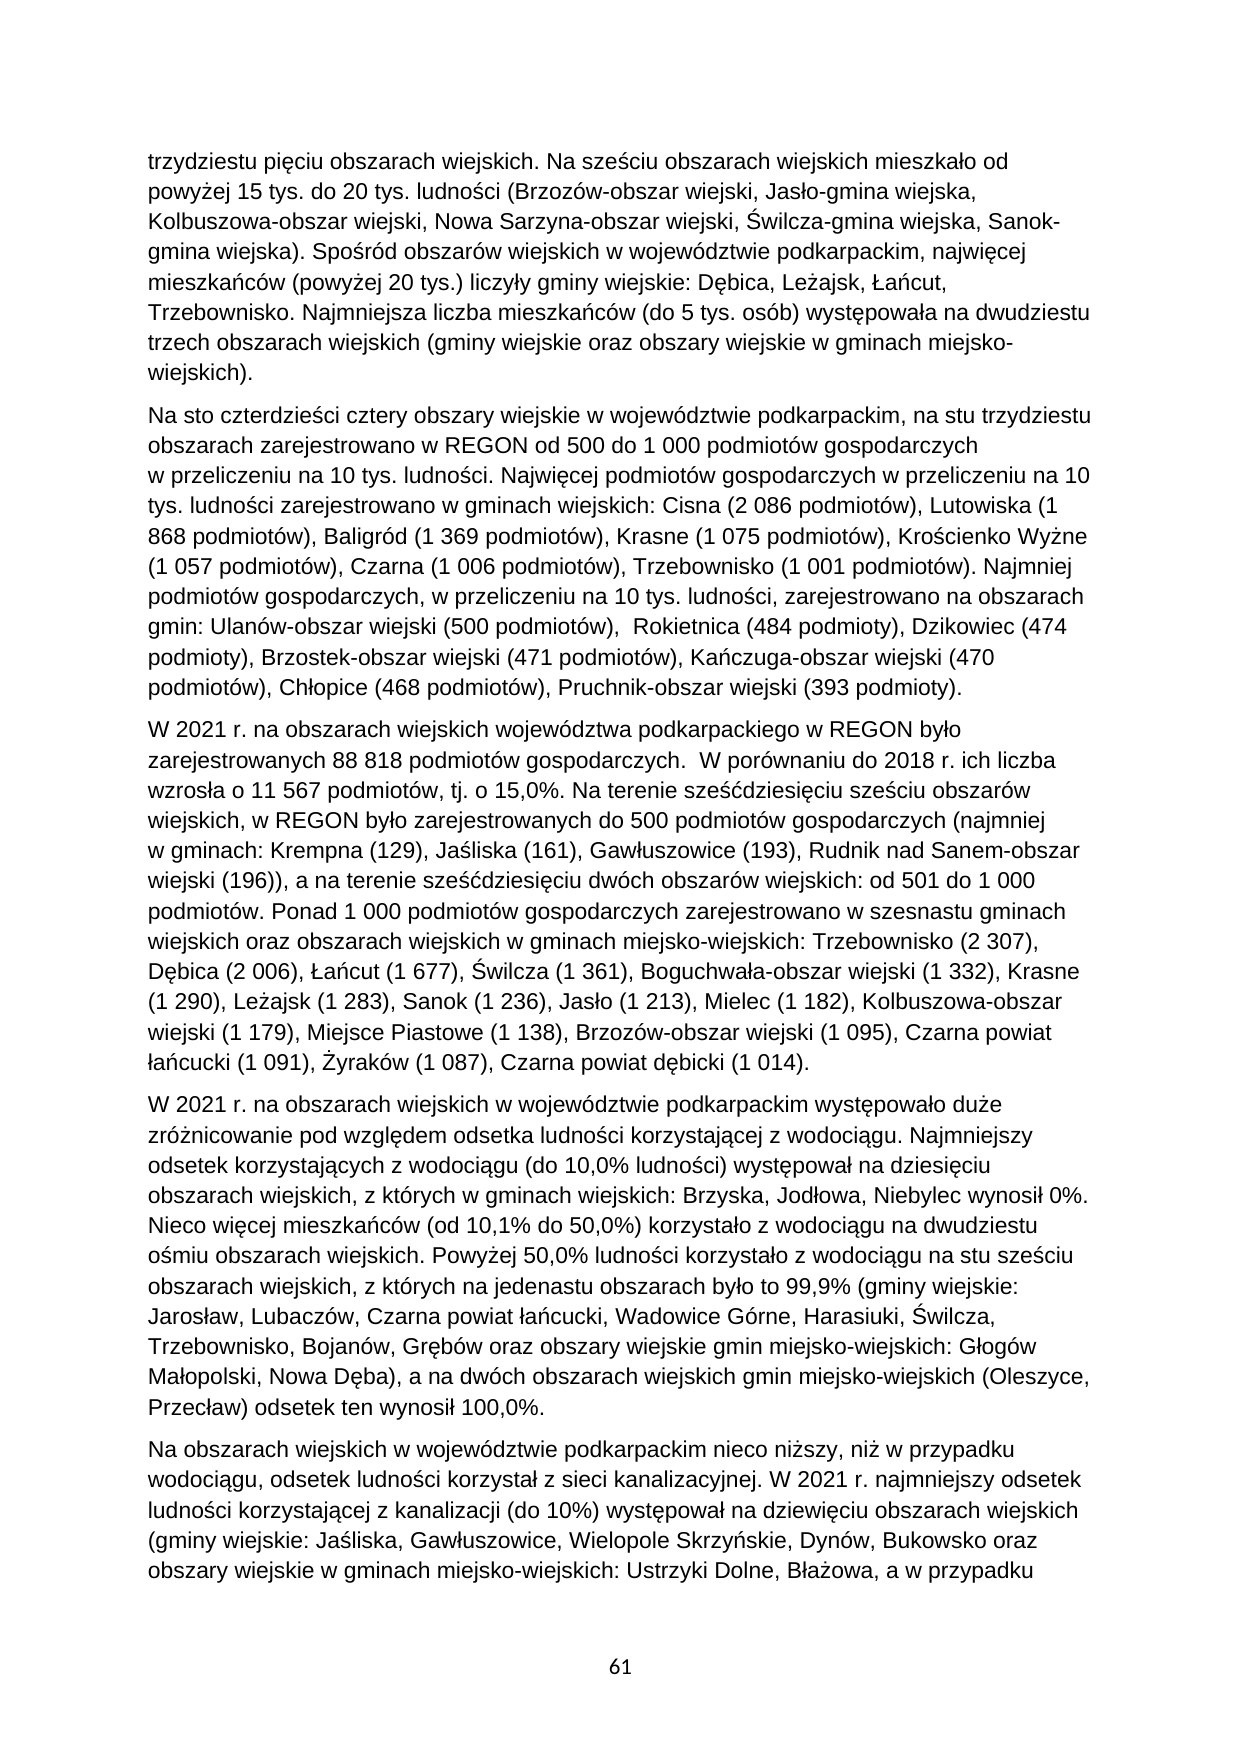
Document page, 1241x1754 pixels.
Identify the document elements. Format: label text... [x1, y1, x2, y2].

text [148, 148, 1093, 385]
text W 2021 r. na obszarach wiejskich województwa podkarpackiego w REGON było zarejestrowanych 88 818 podmiotów gospodarczych. W porównaniu do 2018 r. ich liczba wzrosła o 11 567 podmiotów, tj. o 15,0%. Na terenie sześćdziesięciu sześciu obszarów wiejskich, w REGON było zarejestrowanych do 500 podmiotów gospodarczych (najmniej w gminach: Krempna (129), Jaśliska (161), Gawłuszowice (193), Rudnik nad Sanem-obszar wiejski (196)), a na terenie sześćdziesięciu dwóch obszarów wiejskich: od 501 do 1 000 podmiotów. Ponad 1 000 podmiotów gospodarczych zarejestrowano w szesnastu gminach wiejskich oraz obszarach wiejskich w gminach miejsko-wiejskich: Trzebownisko (2 307), Dębica (2 006), Łańcut (1 677), Świlcza (1 361), Boguchwała-obszar wiejski (1 332), Krasne (1 290), Leżajsk (1 283), Sanok (1 236), Jasło (1 213), Mielec (1 182), Kolbuszowa-obszar wiejski (1 179), Miejsce Piastowe (1 138), Brzozów-obszar wiejski (1 095), Czarna powiat łańcucki (1 091), Żyraków (1 087), Czarna powiat dębicki (1 014). [148, 716, 1093, 1075]
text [148, 1436, 1093, 1583]
text Na sto czterdzieści cztery obszary wiejskie w województwie podkarpackim, na stu trzydziestu obszarach zarejestrowano w REGON od 500 do 1 000 podmiotów gospodarczych w przeliczeniu na 10 tys. ludności. Najwięcej podmiotów gospodarczych w przeliczeniu na 10 tys. ludności zarejestrowano w gminach wiejskich: Cisna (2 086 podmiotów), Lutowiska (1 868 podmiotów), Baligród (1 369 podmiotów), Krasne (1 075 podmiotów), Krościenko Wyżne (1 057 podmiotów), Czarna (1 006 podmiotów), Trzebownisko (1 001 podmiotów). Najmniej podmiotów gospodarczych, w przeliczeniu na 10 tys. ludności, zarejestrowano na obszarach gmin: Ulanów-obszar wiejski (500 podmiotów), Rokietnica (484 podmioty), Dzikowiec (474 podmioty), Brzostek-obszar wiejski (471 podmiotów), Kańczuga-obszar wiejski (470 podmiotów), Chłopice (468 podmiotów), Pruchnik-obszar wiejski (393 podmioty). [148, 402, 1093, 700]
text W 2021 r. na obszarach wiejskich w województwie podkarpackim występowało duże zróżnicowanie pod względem odsetka ludności korzystającej z wodociągu. Najmniejszy odsetek korzystających z wodociągu (do 10,0% ludności) występował na dziesięciu obszarach wiejskich, z których w gminach wiejskich: Brzyska, Jodłowa, Niebylec wynosił 0%. Nieco więcej mieszkańców (od 10,1% do 50,0%) korzystało z wodociągu na dwudziestu ośmiu obszarach wiejskich. Powyżej 50,0% ludności korzystało z wodociągu na stu sześciu obszarach wiejskich, z których na jedenastu obszarach było to 99,9% (gminy wiejskie: Jarosław, Lubaczów, Czarna powiat łańcucki, Wadowice Górne, Harasiuki, Świlcza, Trzebownisko, Bojanów, Grębów oraz obszary wiejskie gmin miejsko-wiejskich: Głogów Małopolski, Nowa Dęba), a na dwóch obszarach wiejskich gmin miejsko-wiejskich (Oleszyce, Przecław) odsetek ten wynosił 100,0%. [148, 1091, 1093, 1420]
